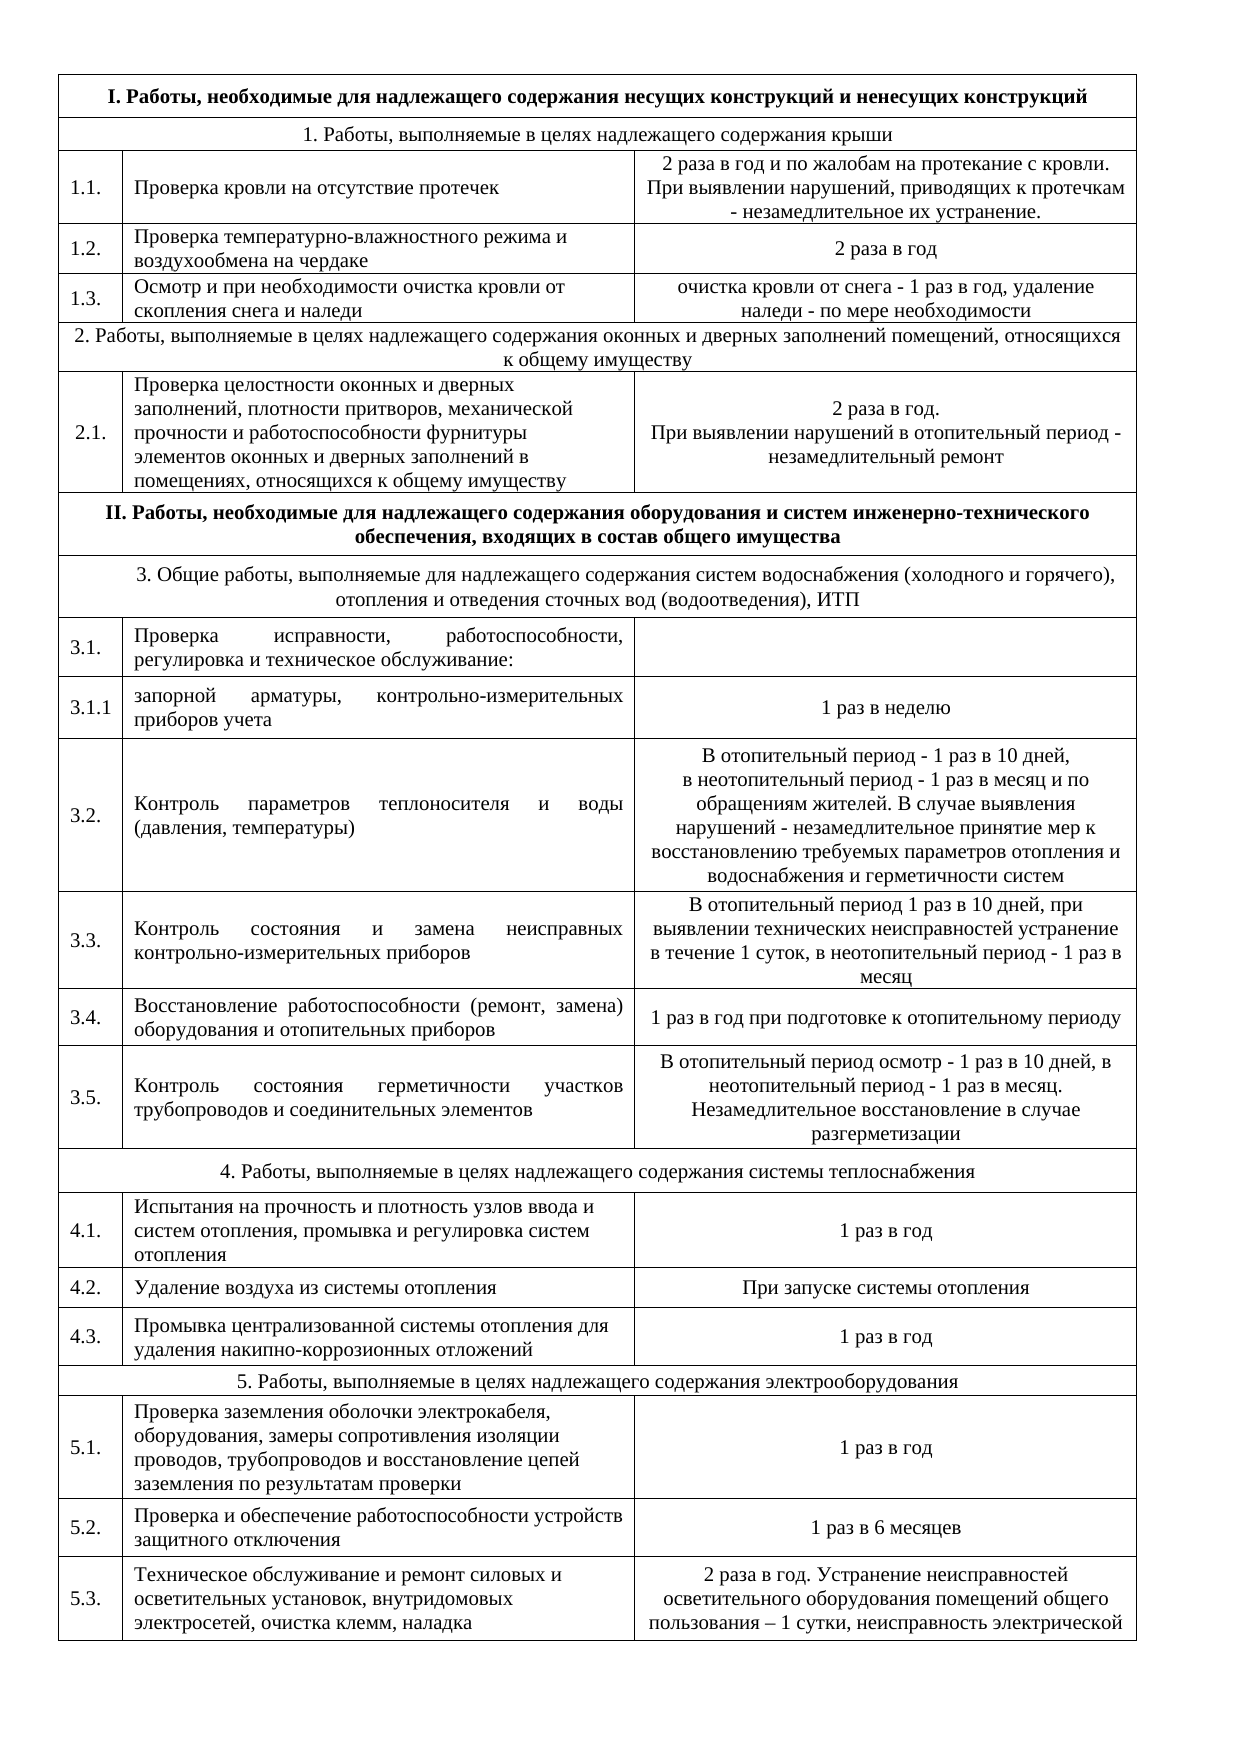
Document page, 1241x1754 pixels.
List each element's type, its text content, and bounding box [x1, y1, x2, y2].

table_cell 3.4. [59, 989, 122, 1045]
table_cell Контроль состояния и замена неисправных контрольно-измерительных приборов [123, 892, 634, 988]
table_cell 2 раза в год [635, 224, 1136, 272]
table_cell очистка кровли от снега - 1 раз в год, удаление наледи - по мере необходимости [635, 274, 1136, 322]
table_cell 1. Работы, выполняемые в целях надлежащего содержания крыши [59, 118, 1136, 150]
table_cell I. Работы, необходимые для надлежащего содержания несущих конструкций и ненесущих конструкций [59, 75, 1136, 117]
table_cell 5.2. [59, 1499, 122, 1556]
table_cell Проверка целостности оконных и дверных заполнений, плотности притворов, механической прочности и работоспособности фурнитуры элементов оконных и дверных заполнений в помещениях, относящихся к общему имуществу [123, 372, 634, 492]
table_cell 5. Работы, выполняемые в целях надлежащего содержания электрооборудования [59, 1366, 1136, 1395]
table_cell 2.1. [59, 372, 122, 492]
table_cell [635, 618, 1136, 676]
table_cell 3.1. [59, 618, 122, 676]
table_cell Проверка исправности, работоспособности, регулировка и техническое обслуживание: [123, 618, 634, 676]
table_cell 4.3. [59, 1308, 122, 1365]
table_cell В отопительный период 1 раз в 10 дней, при выявлении технических неисправностей устранение в течение 1 суток, в неотопительный период - 1 раз в месяц [635, 892, 1136, 988]
table_cell 5.1. [59, 1396, 122, 1497]
table_cell В отопительный период осмотр - 1 раз в 10 дней, в неотопительный период - 1 раз в месяц. Незамедлительное восстановление в случае разгерметизации [635, 1046, 1136, 1148]
table_cell 3. Общие работы, выполняемые для надлежащего содержания систем водоснабжения (холодного и горячего), отопления и отведения сточных вод (водоотведения), ИТП [59, 556, 1136, 617]
table_cell 1.1. [59, 151, 122, 223]
table_cell 4. Работы, выполняемые в целях надлежащего содержания системы теплоснабжения [59, 1149, 1136, 1192]
table_cell Проверка и обеспечение работоспособности устройств защитного отключения [123, 1499, 634, 1556]
table_cell 1 раз в год [635, 1308, 1136, 1365]
table_cell 3.2. [59, 739, 122, 891]
table_cell 1.3. [59, 274, 122, 322]
table_cell 1 раз в год [635, 1396, 1136, 1497]
table_cell Техническое обслуживание и ремонт силовых и осветительных установок, внутридомовых электросетей, очистка клемм, наладка электрооборудования [123, 1557, 634, 1640]
table_cell 3.3. [59, 892, 122, 988]
table_cell Проверка заземления оболочки электрокабеля, оборудования, замеры сопротивления изоляции проводов, трубопроводов и восстановление цепей заземления по результатам проверки [123, 1396, 634, 1497]
table_cell 2. Работы, выполняемые в целях надлежащего содержания оконных и дверных заполнений помещений, относящихся к общему имуществу [59, 323, 1136, 371]
table_cell При запуске системы отопления [635, 1268, 1136, 1307]
table_cell Удаление воздуха из системы отопления [123, 1268, 634, 1307]
table_cell 2 раза в год. При выявлении нарушений в отопительный период - незамедлительный ремонт [635, 372, 1136, 492]
table_cell 1 раз в 6 месяцев [635, 1499, 1136, 1556]
table_cell В отопительный период - 1 раз в 10 дней, в неотопительный период - 1 раз в месяц и по обращениям жителей. В случае выявления нарушений - незамедлительное принятие мер к восстановлению требуемых параметров отопления и водоснабжения и герметичности систем [635, 739, 1136, 891]
table_cell запорной арматуры, контрольно-измерительных приборов учета [123, 677, 634, 738]
table_cell 4.2. [59, 1268, 122, 1307]
table_cell 1 раз в неделю [635, 677, 1136, 738]
table_cell 2 раза в год и по жалобам на протекание с кровли. При выявлении нарушений, приводящих к протечкам - незамедлительное их устранение. [635, 151, 1136, 223]
table_cell Проверка кровли на отсутствие протечек [123, 151, 634, 223]
table_cell Проверка температурно-влажностного режима и воздухообмена на чердаке [123, 224, 634, 272]
table_cell 1 раз в год при подготовке к отопительному периоду [635, 989, 1136, 1045]
table_cell 1 раз в год [635, 1193, 1136, 1267]
table_cell Испытания на прочность и плотность узлов ввода и систем отопления, промывка и регулировка систем отопления [123, 1193, 634, 1267]
table_cell 5.3. [59, 1557, 122, 1640]
table_cell II. Работы, необходимые для надлежащего содержания оборудования и систем инженерно-технического обеспечения, входящих в состав общего имущества [59, 493, 1136, 555]
table_cell Контроль состояния герметичности участков трубопроводов и соединительных элементов [123, 1046, 634, 1148]
table_cell 3.1.1 [59, 677, 122, 738]
table_cell Осмотр и при необходимости очистка кровли от скопления снега и наледи [123, 274, 634, 322]
table_cell 3.5. [59, 1046, 122, 1148]
table_cell Восстановление работоспособности (ремонт, замена) оборудования и отопительных приборов [123, 989, 634, 1045]
table_cell 1.2. [59, 224, 122, 272]
table_cell Промывка централизованной системы отопления для удаления накипно-коррозионных отложений [123, 1308, 634, 1365]
table_cell Контроль параметров теплоносителя и воды (давления, температуры) [123, 739, 634, 891]
table_cell 4.1. [59, 1193, 122, 1267]
